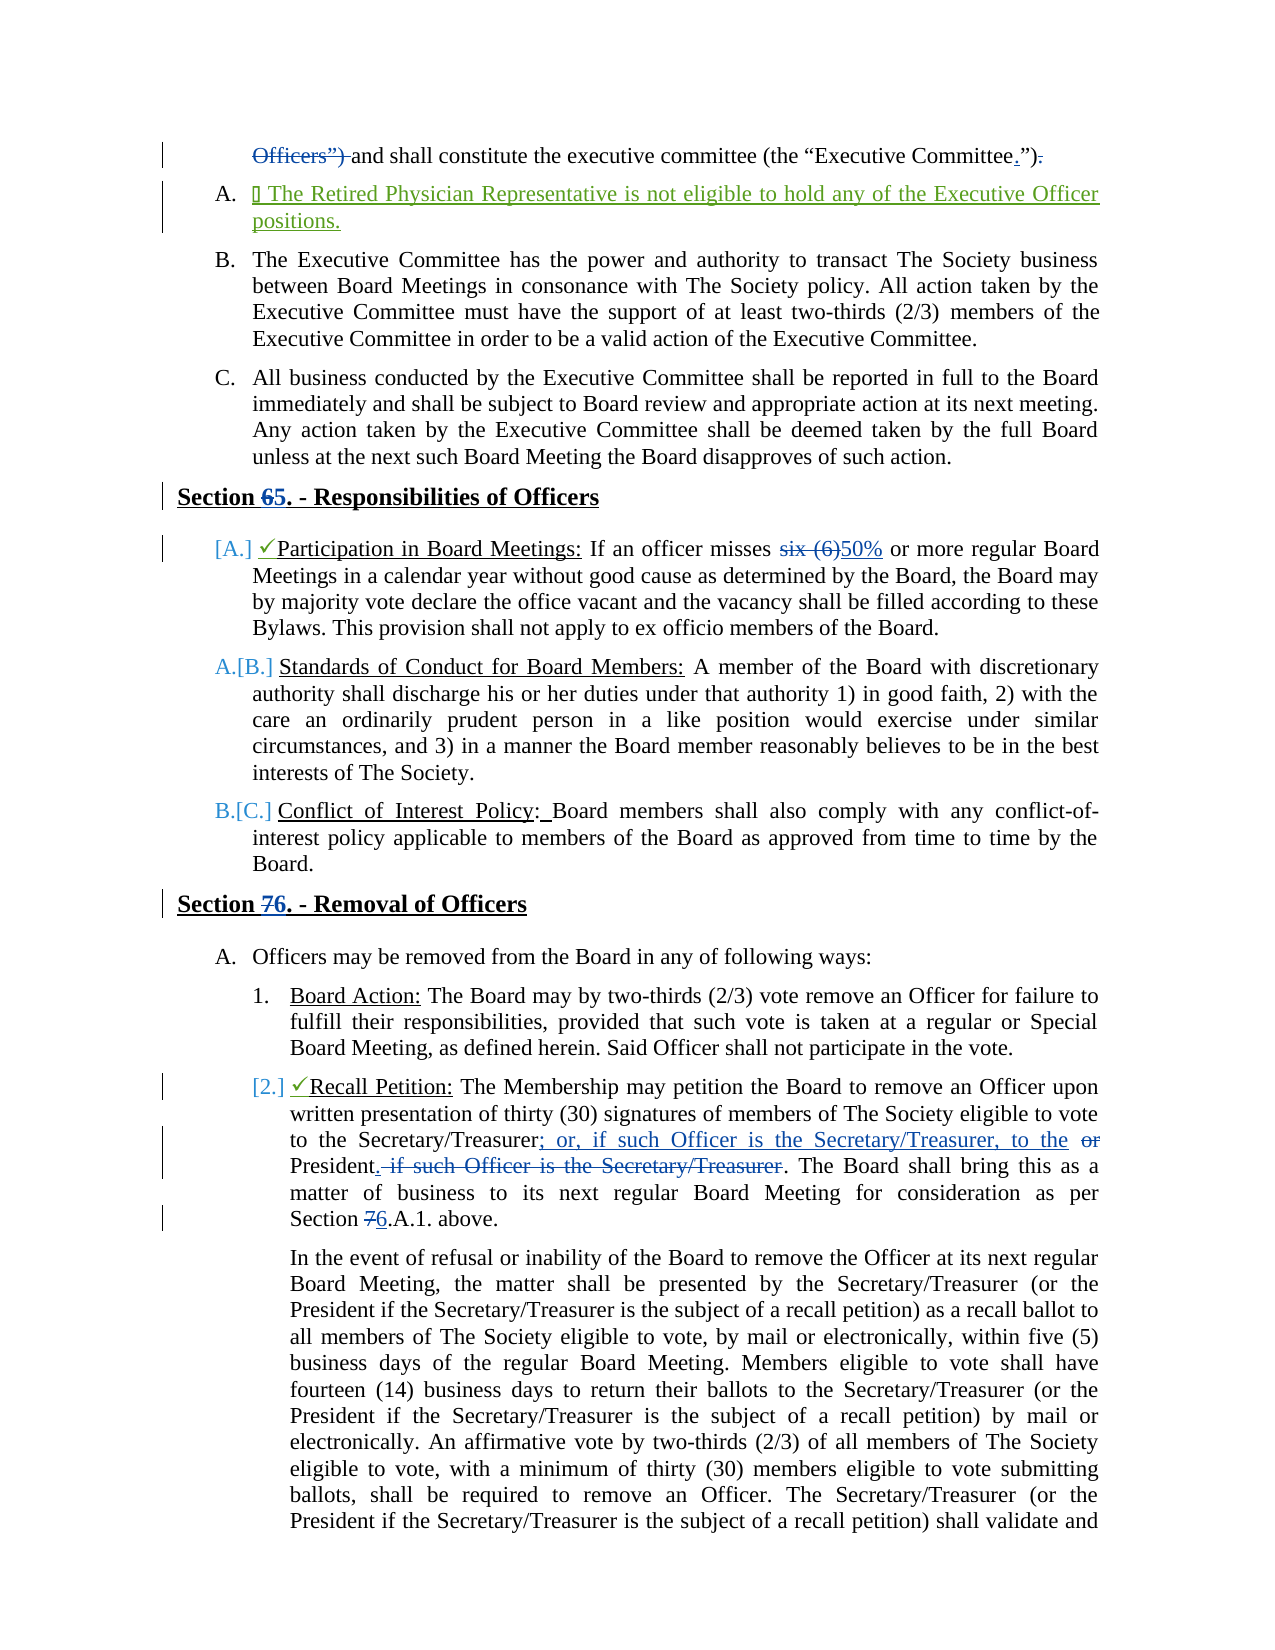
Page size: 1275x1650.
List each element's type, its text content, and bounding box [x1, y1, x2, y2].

text Section . - Responsibilities of Officers [177, 482, 1100, 510]
list Board Action: The Board may by two-thirds (2/3) vote remove an Officer for failure to fulfill their responsibilities, provided that such vote is taken at a regular or Special Board Meeting, as defined herein. Said Officer shall not participate in the vote. [252, 982, 1100, 1061]
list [214, 142, 1100, 168]
list All business conducted by the Executive Committee shall be reported in full to the Board immediately and shall be subject to Board review and appropriate action at its next meeting. Any action taken by the Executive Committee shall be deemed taken by the full Board unless at the next such Board Meeting the Board disapproves of such action. [214, 364, 1100, 469]
list Participation in Board Meetings: If an officer misses or more regular Board Meetings in a calendar year without good cause as determined by the Board, the Board may by majority vote declare the office vacant and the vacancy shall be filled according to these Bylaws. This provision shall not apply to ex officio members of the Board. [214, 535, 1100, 641]
text Section . - Removal of Officers [177, 889, 1100, 918]
list Recall Petition: The Membership may petition the Board to remove an Officer upon written presentation of thirty (30) signatures of members of The Society eligible to vote to the Secretary/Treasurer President. The Board shall bring this as a matter of business to its next regular Board Meeting for consideration as per Section .A.1. above. [252, 1073, 1100, 1231]
list Standards of Conduct for Board Members: A member of the Board with discretionary authority shall discharge his or her duties under that authority 1) in good faith, 2) with the care an ordinarily prudent person in a like position would exercise under similar circumstances, and 3) in a manner the Board member reasonably believes to be in the best interests of The Society. [214, 653, 1100, 785]
list Officers may be removed from the Board in any of following ways: [214, 943, 1100, 969]
list Conflict of Interest Policy: Board members shall also comply with any conflict-of-interest policy applicable to members of the Board as approved from time to time by the Board. [214, 797, 1100, 877]
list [289, 1244, 1100, 1534]
list The Executive Committee has the power and authority to transact The Society business between Board Meetings in consonance with The Society policy. All action taken by the Executive Committee must have the support of at least two-thirds (2/3) members of the Executive Committee in order to be a valid action of the Executive Committee. [214, 246, 1100, 351]
